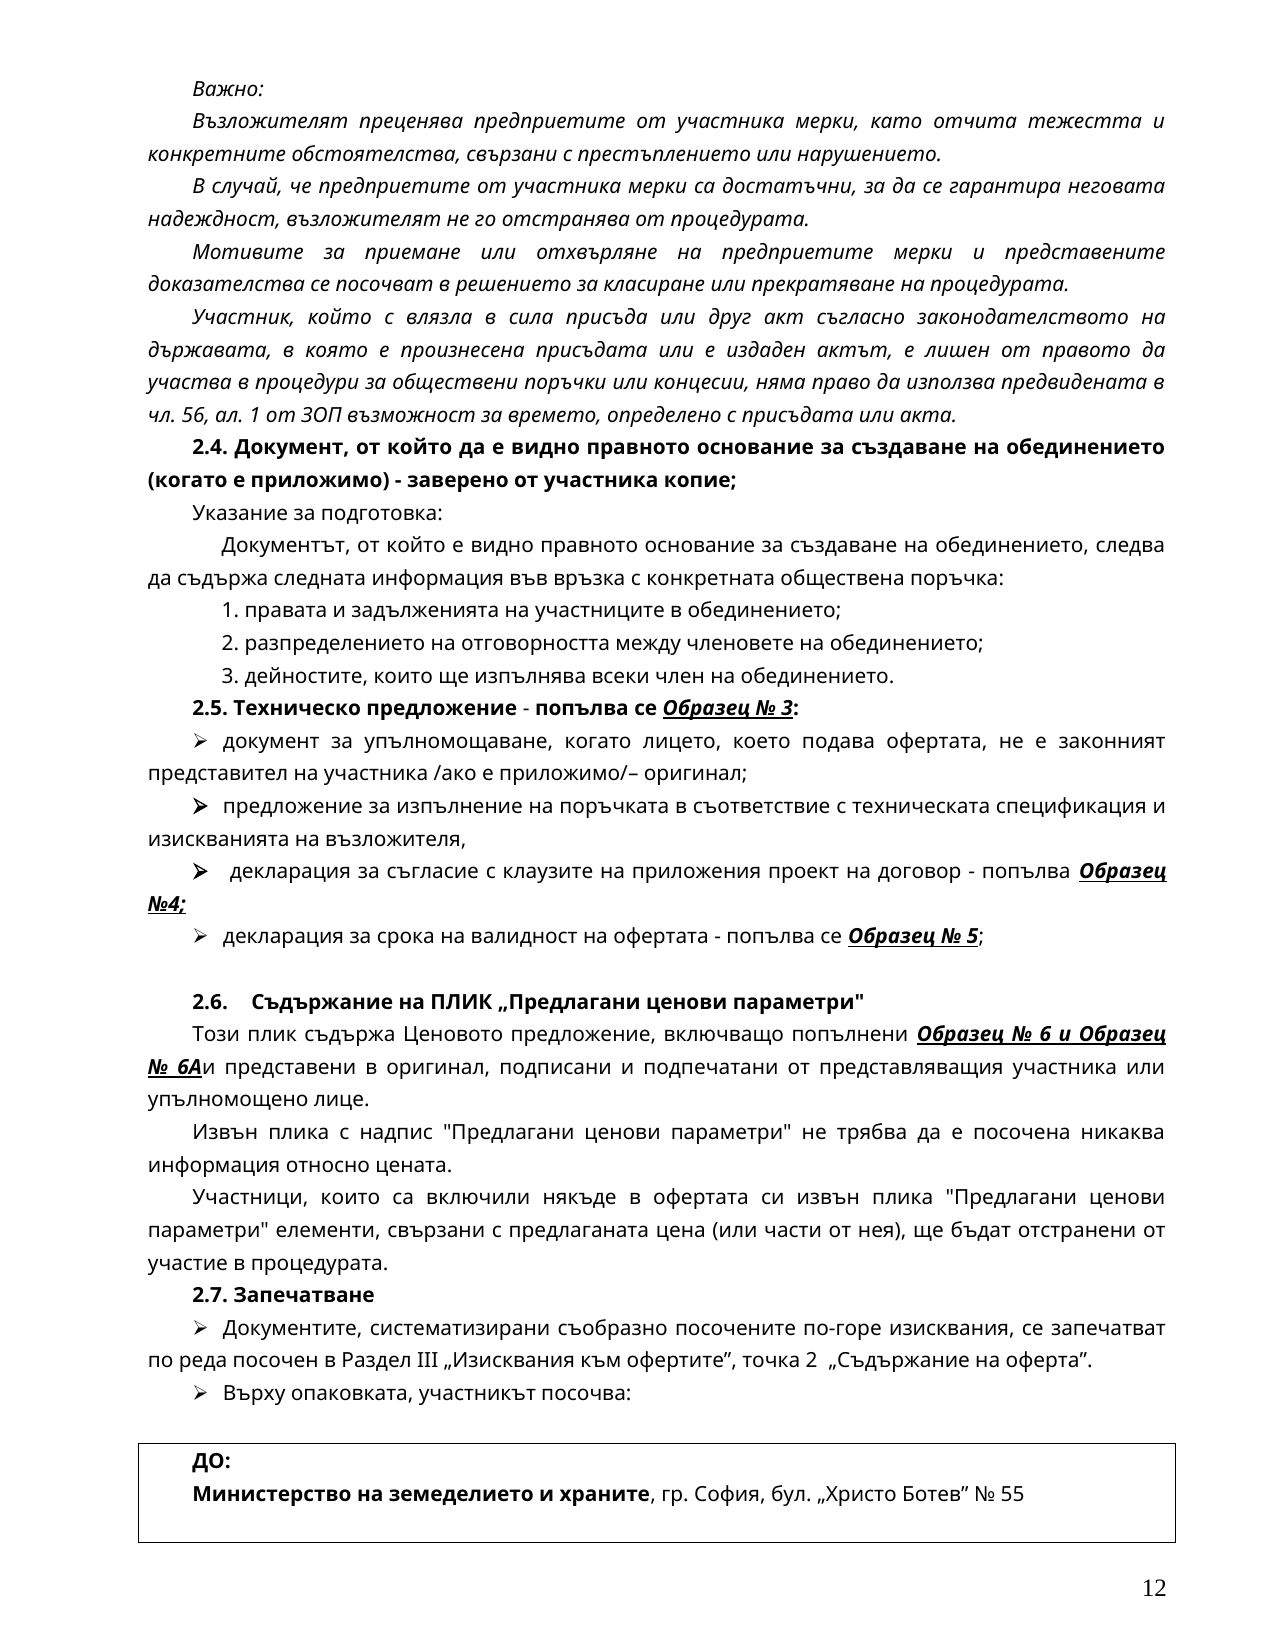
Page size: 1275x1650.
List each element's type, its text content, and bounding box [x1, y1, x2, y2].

list Върху опаковката, участникът посочва: [148, 1378, 1167, 1406]
text 1. правата и задълженията на участниците в обединението; [148, 596, 1167, 624]
list предложение за изпълнение на поръчката в съответствие с техническата спецификация и изискванията на възложителя, [148, 791, 1167, 852]
text 2.4. Документ, от който да е видно правното основание за създаване на обединението (когато е приложимо) - заверено от участника копие; [148, 432, 1167, 493]
text 3. дейностите, които ще изпълнява всеки член на обединението. [148, 661, 1167, 689]
list документ за упълномощаване, когато лицето, което подава офертата, не е законният представител на участника /ако е приложимо/– оригинал; [148, 726, 1167, 787]
text 2.6. Съдържание на ПЛИК „Предлагани ценови параметри" [148, 987, 1167, 1015]
text Участници, които са включили някъде в офертата си извън плика "Предлагани ценови параметри" елементи, свързани с предлаганата цена (или части от нея), ще бъдат отстранени от участие в процедурата. [148, 1182, 1167, 1276]
text ДО: [139, 1444, 1175, 1475]
list Документите, систематизирани съобразно посочените по-горе изисквания, се запечатват по реда посочен в Раздел ІІІ „Изисквания към офертите”, точка 2 „Съдържание на оферта”. [148, 1313, 1167, 1374]
list декларация за съгласие с клаузите на приложения проект на договор - попълва Образец №4; [148, 856, 1167, 917]
text Мотивите за приемане или отхвърляне на предприетите мерки и представените доказателства се посочват в решението за класиране или прекратяване на процедурата. [148, 237, 1167, 298]
list декларация за срока на валидност на офертата - попълва се Образец № 5; [148, 922, 1167, 950]
text Възложителят преценява предприетите от участника мерки, като отчита тежестта и конкретните обстоятелства, свързани с престъплението или нарушението. [148, 106, 1167, 167]
text Министерство на земеделието и храните, гр. София, бул. „Христо Ботев” № 55 [139, 1476, 1175, 1507]
text Документът, от който е видно правното основание за създаване на обединението, следва да съдържа следната информация във връзка с конкретната обществена поръчка: [148, 530, 1167, 591]
text Важно: [148, 74, 1167, 102]
text Извън плика с надпис "Предлагани ценови параметри" не трябва да е посочена никаква информация относно цената. [148, 1117, 1167, 1178]
text 2.5. Техническо предложение - попълва се Образец № 3: [148, 693, 1167, 722]
text Този плик съдържа Ценовото предложение, включващо попълнени Образец № 6 и Образец № 6Аи представени в оригинал, подписани и подпечатани от представляващия участника или упълномощено лице. [148, 1019, 1167, 1113]
text 2. разпределението на отговорността между членовете на обединението; [148, 628, 1167, 657]
text Указание за подготовка: [148, 498, 1167, 526]
text В случай, че предприетите от участника мерки са достатъчни, за да се гарантира неговата надеждност, възложителят не го отстранява от процедурата. [148, 172, 1167, 233]
text Участник, който с влязла в сила присъда или друг акт съгласно законодателството на държавата, в която е произнесена присъдата или е издаден актът, е лишен от правото да участва в процедури за обществени поръчки или концесии, няма право да използва предвидената в чл. 56, ал. 1 от ЗОП възможност за времето, определено с присъдата или акта. [148, 302, 1167, 428]
text 2.7. Запечатване [148, 1280, 1167, 1309]
